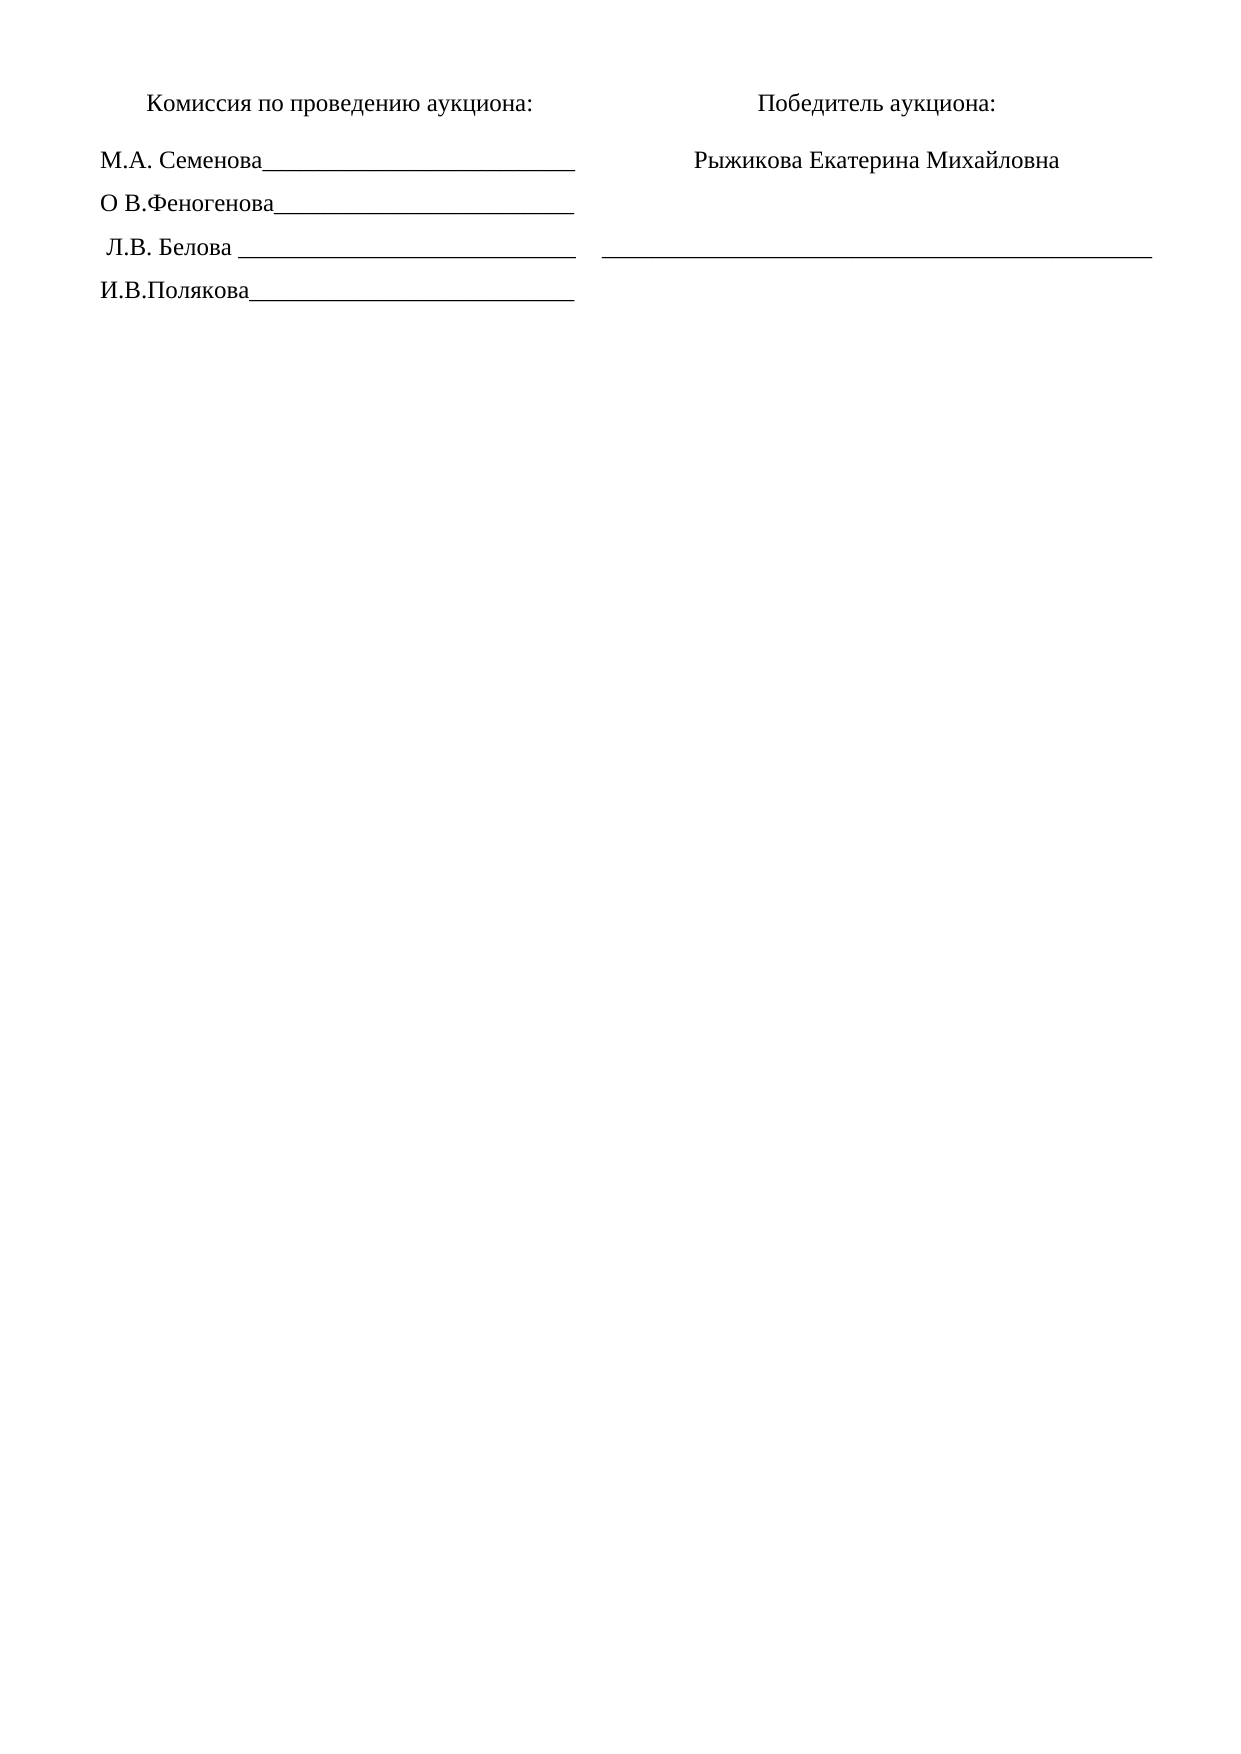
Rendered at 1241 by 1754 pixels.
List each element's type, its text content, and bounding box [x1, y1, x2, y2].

table_header Победитель аукциона: Рыжикова Екатерина Михайловна ____________________________________________ [591, 88, 1163, 353]
table_header Комиссия по проведению аукциона: М.А. Семенова_________________________ О В.Феногенова________________________ Л.В. Белова ___________________________ И.В.Полякова__________________________ [89, 88, 591, 353]
